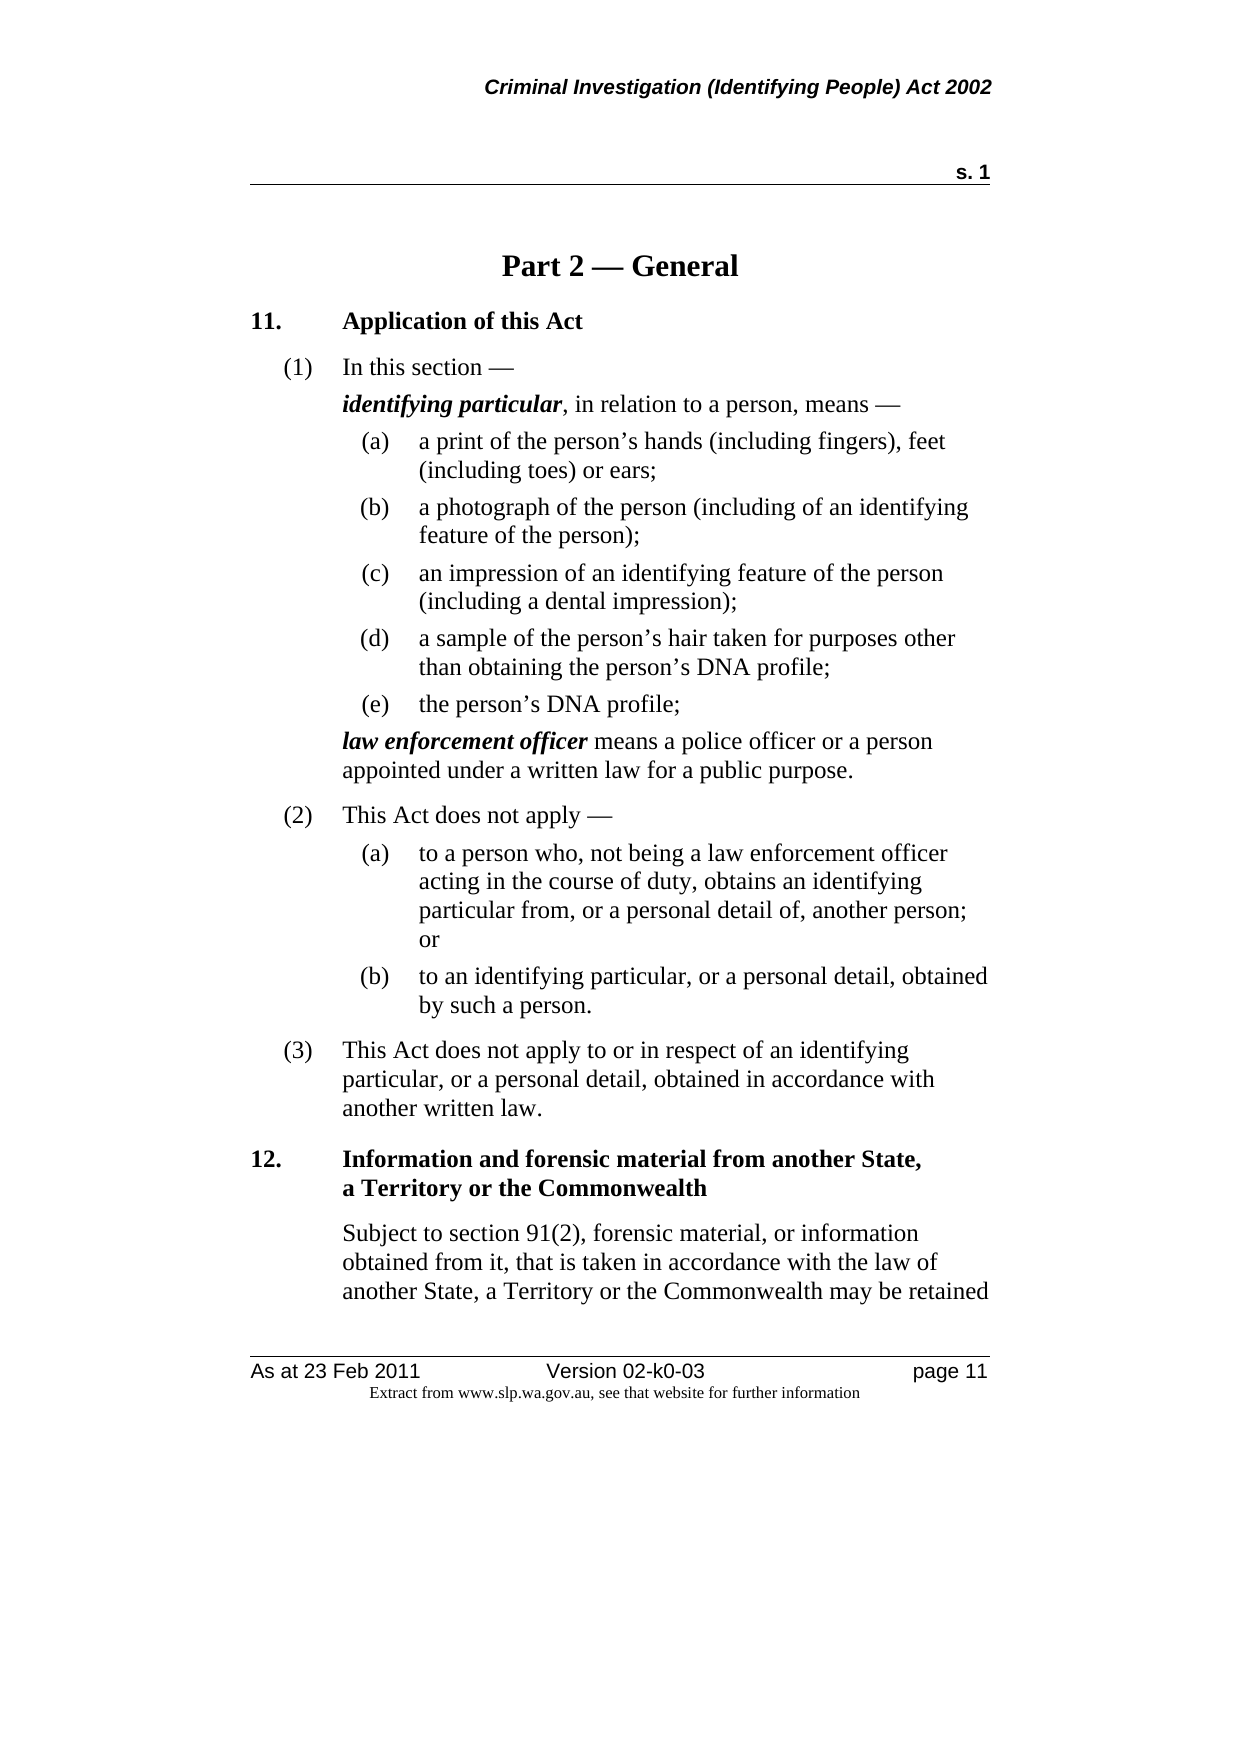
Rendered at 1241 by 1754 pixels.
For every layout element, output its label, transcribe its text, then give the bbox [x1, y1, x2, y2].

text (a) a print of the person’s hands (including fingers), feet (including toes) or ears; [250, 426, 990, 483]
text (3) This Act does not apply to or in respect of an identifying particular, or a personal detail, obtained in accordance with another written law. [250, 1035, 990, 1121]
text (d) a sample of the person’s hair taken for purposes other than obtaining the person’s DNA profile; [250, 623, 990, 681]
text law enforcement officer means a police officer or a person appointed under a written law for a public purpose. [250, 726, 990, 784]
text (e) the person’s DNA profile; [250, 689, 990, 718]
subtitle 11. Application of this Act [250, 306, 990, 335]
text (b) to an identifying particular, or a personal detail, obtained by such a person. [250, 961, 990, 1018]
text (b) a photograph of the person (including of an identifying feature of the person); [250, 492, 990, 549]
text identifying particular, in relation to a person, means — [250, 389, 990, 418]
text (c) an impression of an identifying feature of the person (including a dental impression); [250, 558, 990, 615]
subtitle Part 2 — General [250, 247, 990, 283]
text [250, 1218, 990, 1305]
text (2) This Act does not apply — [250, 801, 990, 829]
text (a) to a person who, not being a law enforcement officer acting in the course of duty, obtains an identifying particular from, or a personal detail of, another person; or [250, 838, 990, 953]
subtitle 12. Information and forensic material from another State, a Territory or the Commonwealth [250, 1144, 990, 1202]
text (1) In this section — [250, 352, 990, 381]
